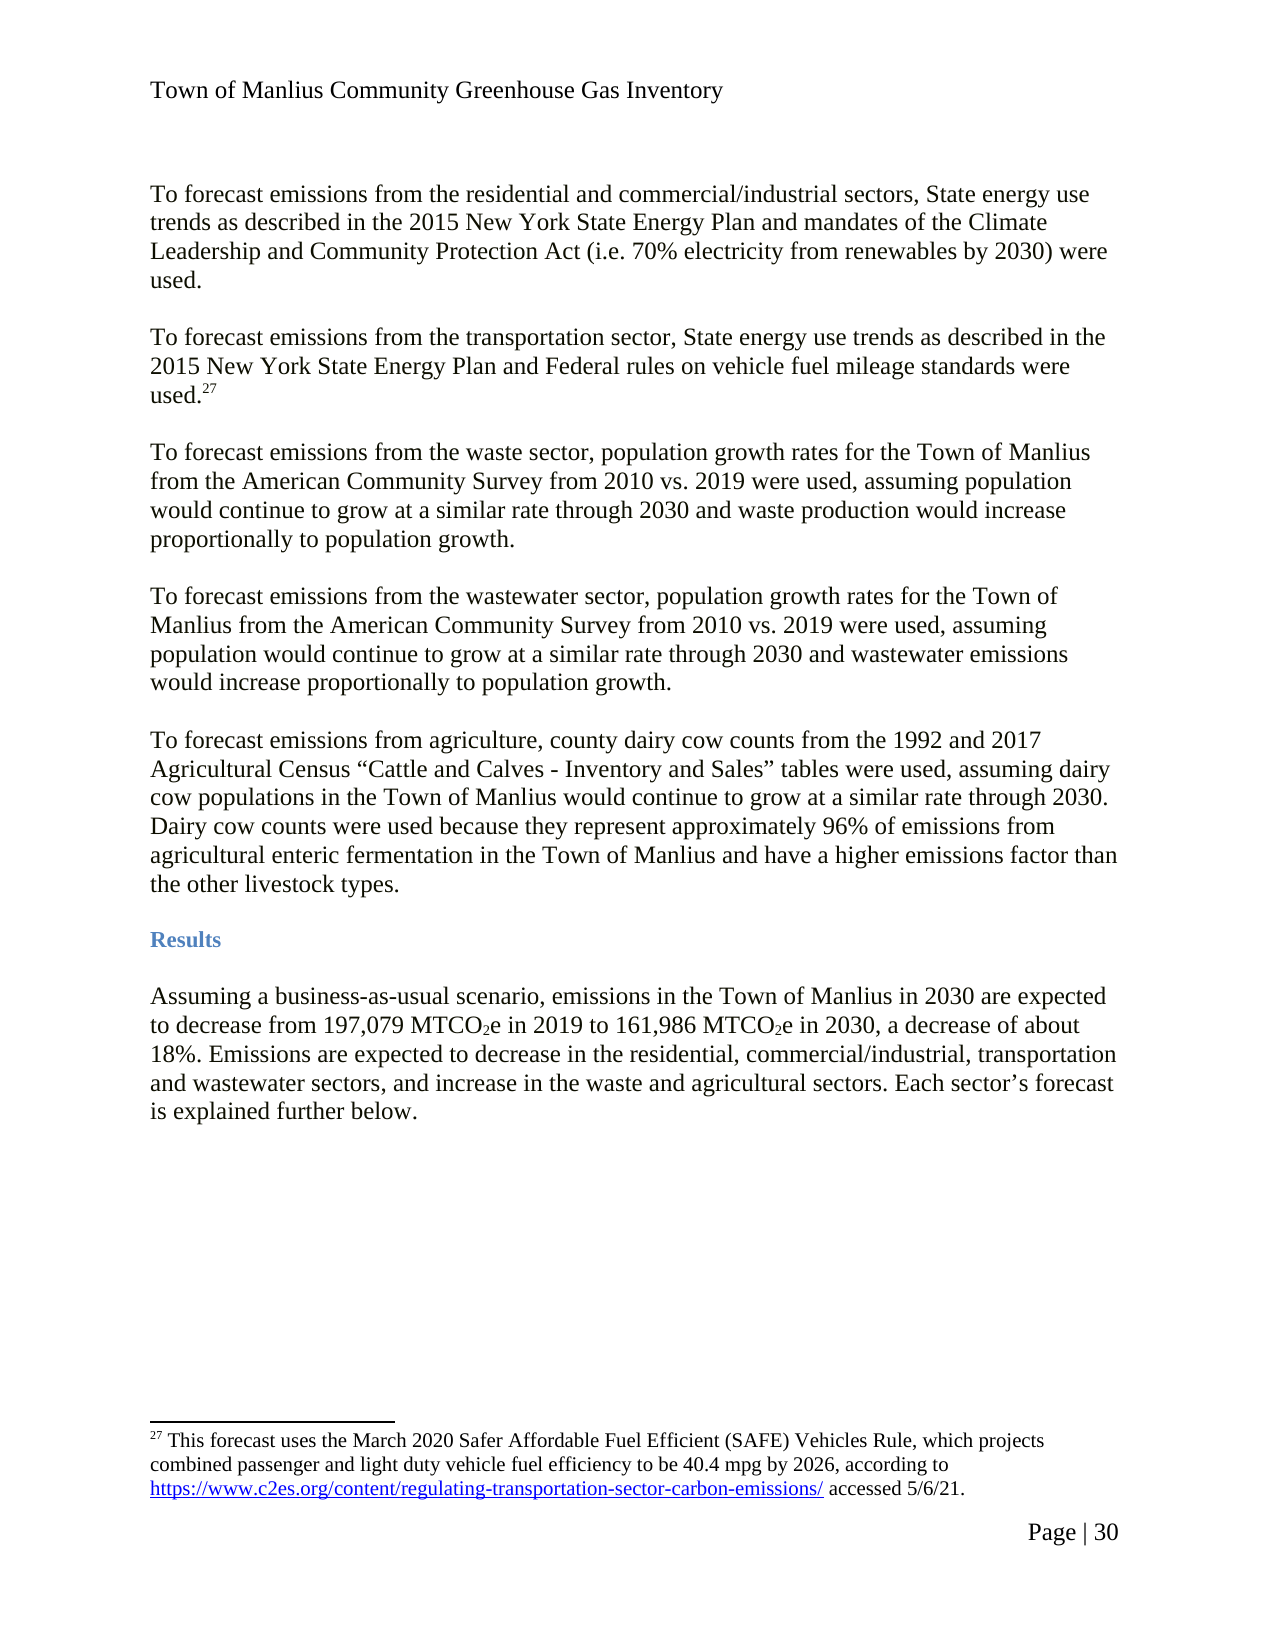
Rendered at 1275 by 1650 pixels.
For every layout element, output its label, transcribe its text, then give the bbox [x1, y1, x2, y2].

text To forecast emissions from the transportation sector, State energy use trends as described in the 2015 New York State Energy Plan and Federal rules on vehicle fuel mileage standards were used. [150, 322, 1125, 409]
text To forecast emissions from agriculture, county dairy cow counts from the 1992 and 2017 Agricultural Census “Cattle and Calves - Inventory and Sales” tables were used, assuming dairy cow populations in the Town of Manlius would continue to grow at a similar rate through 2030. Dairy cow counts were used because they represent approximately 96% of emissions from agricultural enteric fermentation in the Town of Manlius and have a higher emissions factor than the other livestock types. [150, 725, 1125, 897]
subtitle Results [150, 926, 1125, 953]
text Assuming a business-as-usual scenario, emissions in the Town of Manlius in 2030 are expected to decrease from 197,079 MTCO2e in 2019 to 161,986 MTCO2e in 2030, a decrease of about 18%. Emissions are expected to decrease in the residential, commercial/industrial, transportation and wastewater sectors, and increase in the waste and agricultural sectors. Each sector’s forecast is explained further below. [150, 981, 1125, 1125]
text To forecast emissions from the waste sector, population growth rates for the Town of Manlius from the American Community Survey from 2010 vs. 2019 were used, assuming population would continue to grow at a similar rate through 2030 and waste production would increase proportionally to population growth. [150, 437, 1125, 552]
text To forecast emissions from the residential and commercial/industrial sectors, State energy use trends as described in the 2015 New York State Energy Plan and mandates of the Climate Leadership and Community Protection Act (i.e. 70% electricity from renewables by 2030) were used. [150, 179, 1125, 294]
text To forecast emissions from the wastewater sector, population growth rates for the Town of Manlius from the American Community Survey from 2010 vs. 2019 were used, assuming population would continue to grow at a similar rate through 2030 and wastewater emissions would increase proportionally to population growth. [150, 581, 1125, 696]
